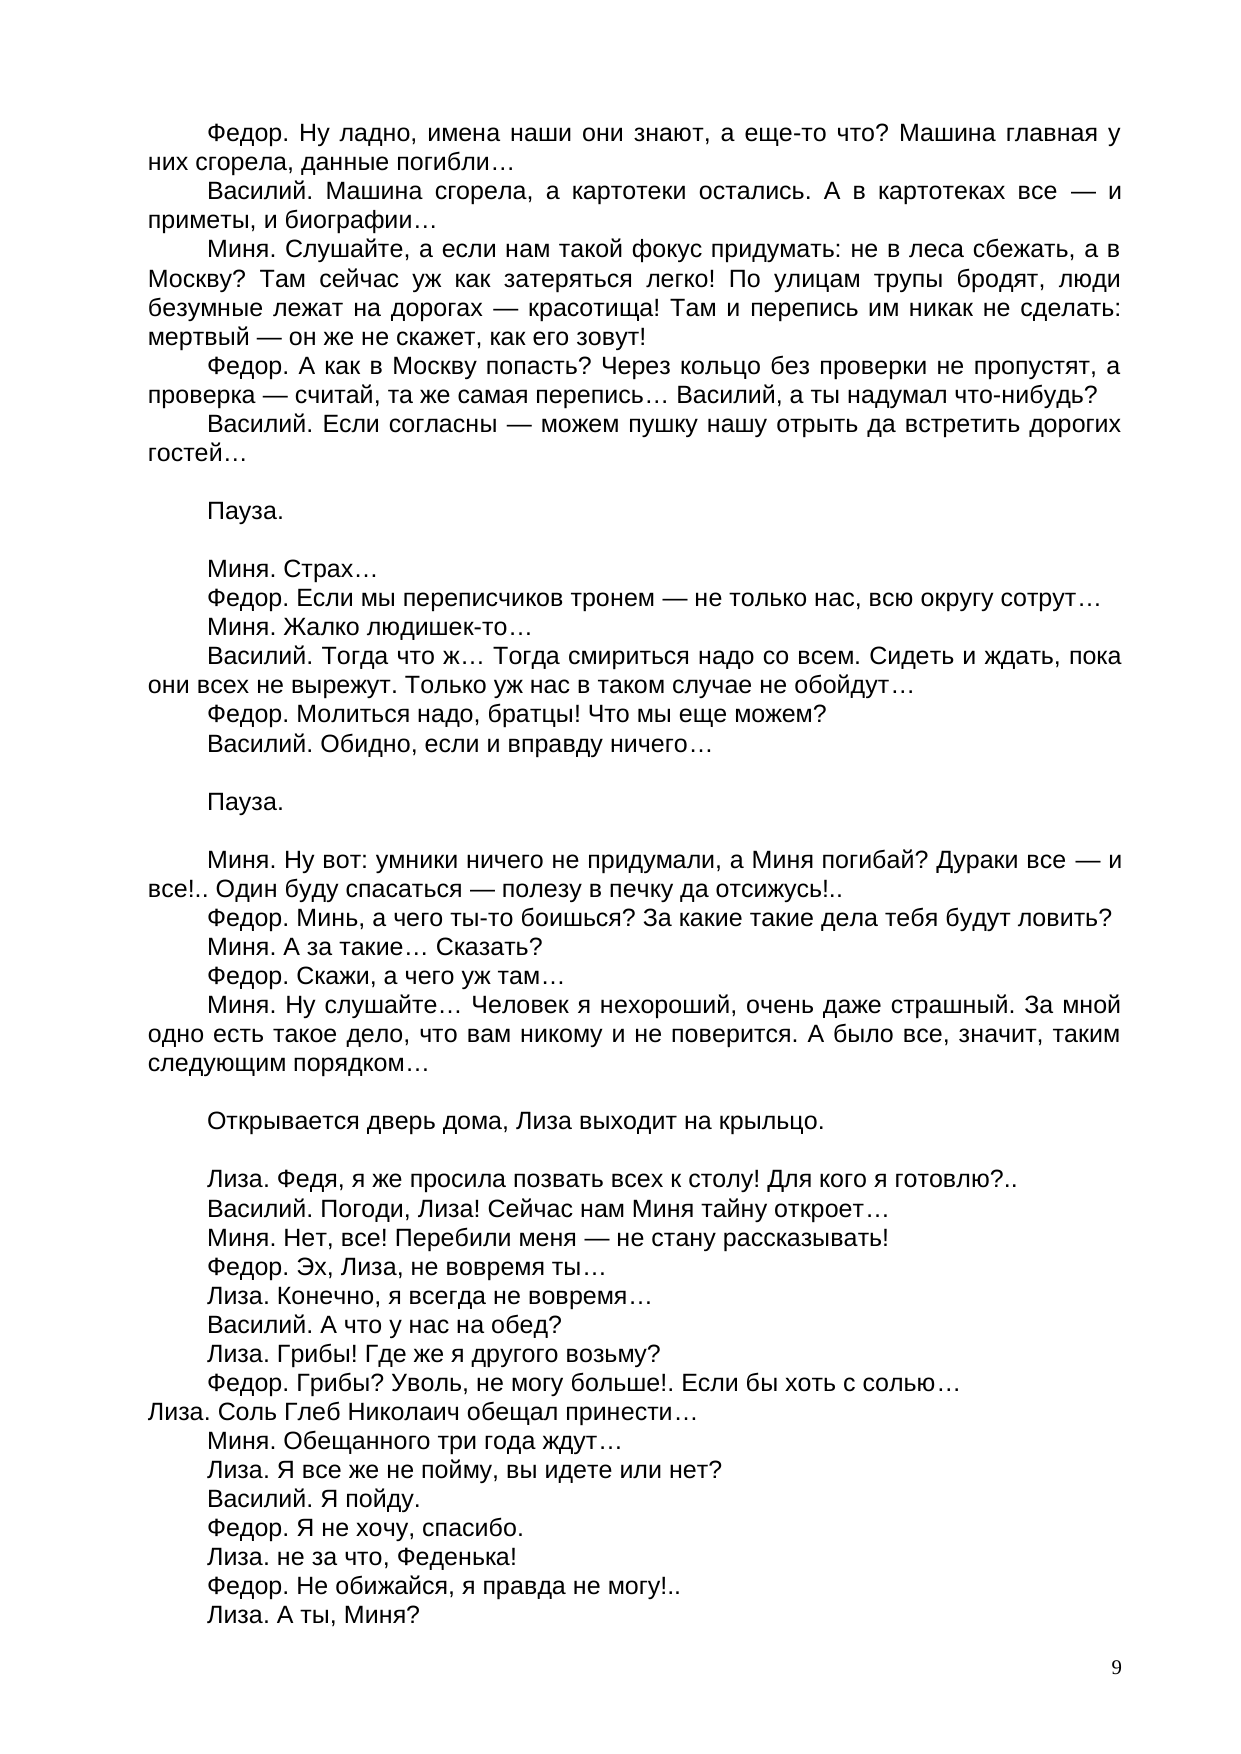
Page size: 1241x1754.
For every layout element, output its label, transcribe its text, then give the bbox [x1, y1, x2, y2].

text Лиза. не за что, Феденька! [148, 1542, 1122, 1571]
text Федор. Эх, Лиза, не вовремя ты [148, 1252, 1122, 1281]
text Федор. Минь, а чего ты-то боишься? За какие такие дела тебя будут ловить? [148, 903, 1122, 932]
text Федор. Скажи, а чего уж там [148, 961, 1122, 990]
text Миня. А за такие Сказать? [148, 932, 1122, 961]
text Пауза. [148, 787, 1122, 816]
text Федор. Молиться надо, братцы! Что мы еще можем? [148, 699, 1122, 728]
text Василий. Тогда что ж Тогда смириться надо со всем. Сидеть и ждать, пока они всех не вырежут. Только уж нас в таком случае не обойдут [148, 641, 1122, 699]
text Лиза. Федя, я же просила позвать всех к столу! Для кого я готовлю?.. [148, 1164, 1122, 1193]
text Миня. Жалко людишек-то [148, 612, 1122, 641]
text Василий. Обидно, если и вправду ничего [148, 728, 1122, 757]
text Пауза. [148, 496, 1122, 525]
text Миня. Ну слушайте Человек я нехороший, очень даже страшный. За мной одно есть такое дело, что вам никому и не поверится. А было все, значит, таким следующим порядком [148, 990, 1122, 1077]
text Лиза. Конечно, я всегда не вовремя [148, 1281, 1122, 1310]
text Лиза. Я все же не пойму, вы идете или нет? [148, 1455, 1122, 1484]
text Федор. А как в Москву попасть? Через кольцо без проверки не пропустят, а проверка считай, та же самая перепись Василий, а ты надумал что-нибудь? [148, 351, 1122, 409]
text Открывается дверь дома, Лиза выходит на крыльцо. [148, 1106, 1122, 1135]
text Миня. Обещанного три года ждут [148, 1426, 1122, 1455]
text Василий. Я пойду. [148, 1484, 1122, 1513]
text Миня. Ну вот: умники ничего не придумали, а Миня погибай? Дураки все и все!.. Один буду спасаться полезу в печку да отсижусь!.. [148, 845, 1122, 903]
text Лиза. Грибы! Где же я другого возьму? [148, 1339, 1122, 1368]
text Василий. Машина сгорела, а картотеки остались. А в картотеках все и приметы, и биографии [148, 176, 1122, 234]
text Федор. Грибы? Уволь, не могу больше!. Если бы хоть с солью Лиза. Соль Глеб Николаич обещал принести [148, 1368, 1122, 1426]
text Федор. Не обижайся, я правда не могу!.. [148, 1571, 1122, 1600]
text Василий. Погоди, Лиза! Сейчас нам Миня тайну откроет [148, 1193, 1122, 1222]
text Лиза. А ты, Миня? [148, 1600, 1122, 1629]
text Василий. А что у нас на обед? [148, 1310, 1122, 1339]
text Федор. Ну ладно, имена наши они знают, а еще-то что? Машина главная у них сгорела, данные погибли [148, 118, 1122, 176]
text Василий. Если согласны можем пушку нашу отрыть да встретить дорогих гостей [148, 409, 1122, 467]
text Миня. Страх [148, 554, 1122, 583]
text Федор. Я не хочу, спасибо. [148, 1513, 1122, 1542]
text Миня. Нет, все! Перебили меня не стану рассказывать! [148, 1222, 1122, 1252]
text Федор. Если мы переписчиков тронем не только нас, всю округу сотрут [148, 583, 1122, 612]
text Миня. Слушайте, а если нам такой фокус придумать: не в леса сбежать, а в Москву? Там сейчас уж как затеряться легко! По улицам трупы бродят, люди безумные лежат на дорогах красотища! Там и перепись им никак не сделать: мертвый он же не скажет, как его зовут! [148, 234, 1122, 351]
